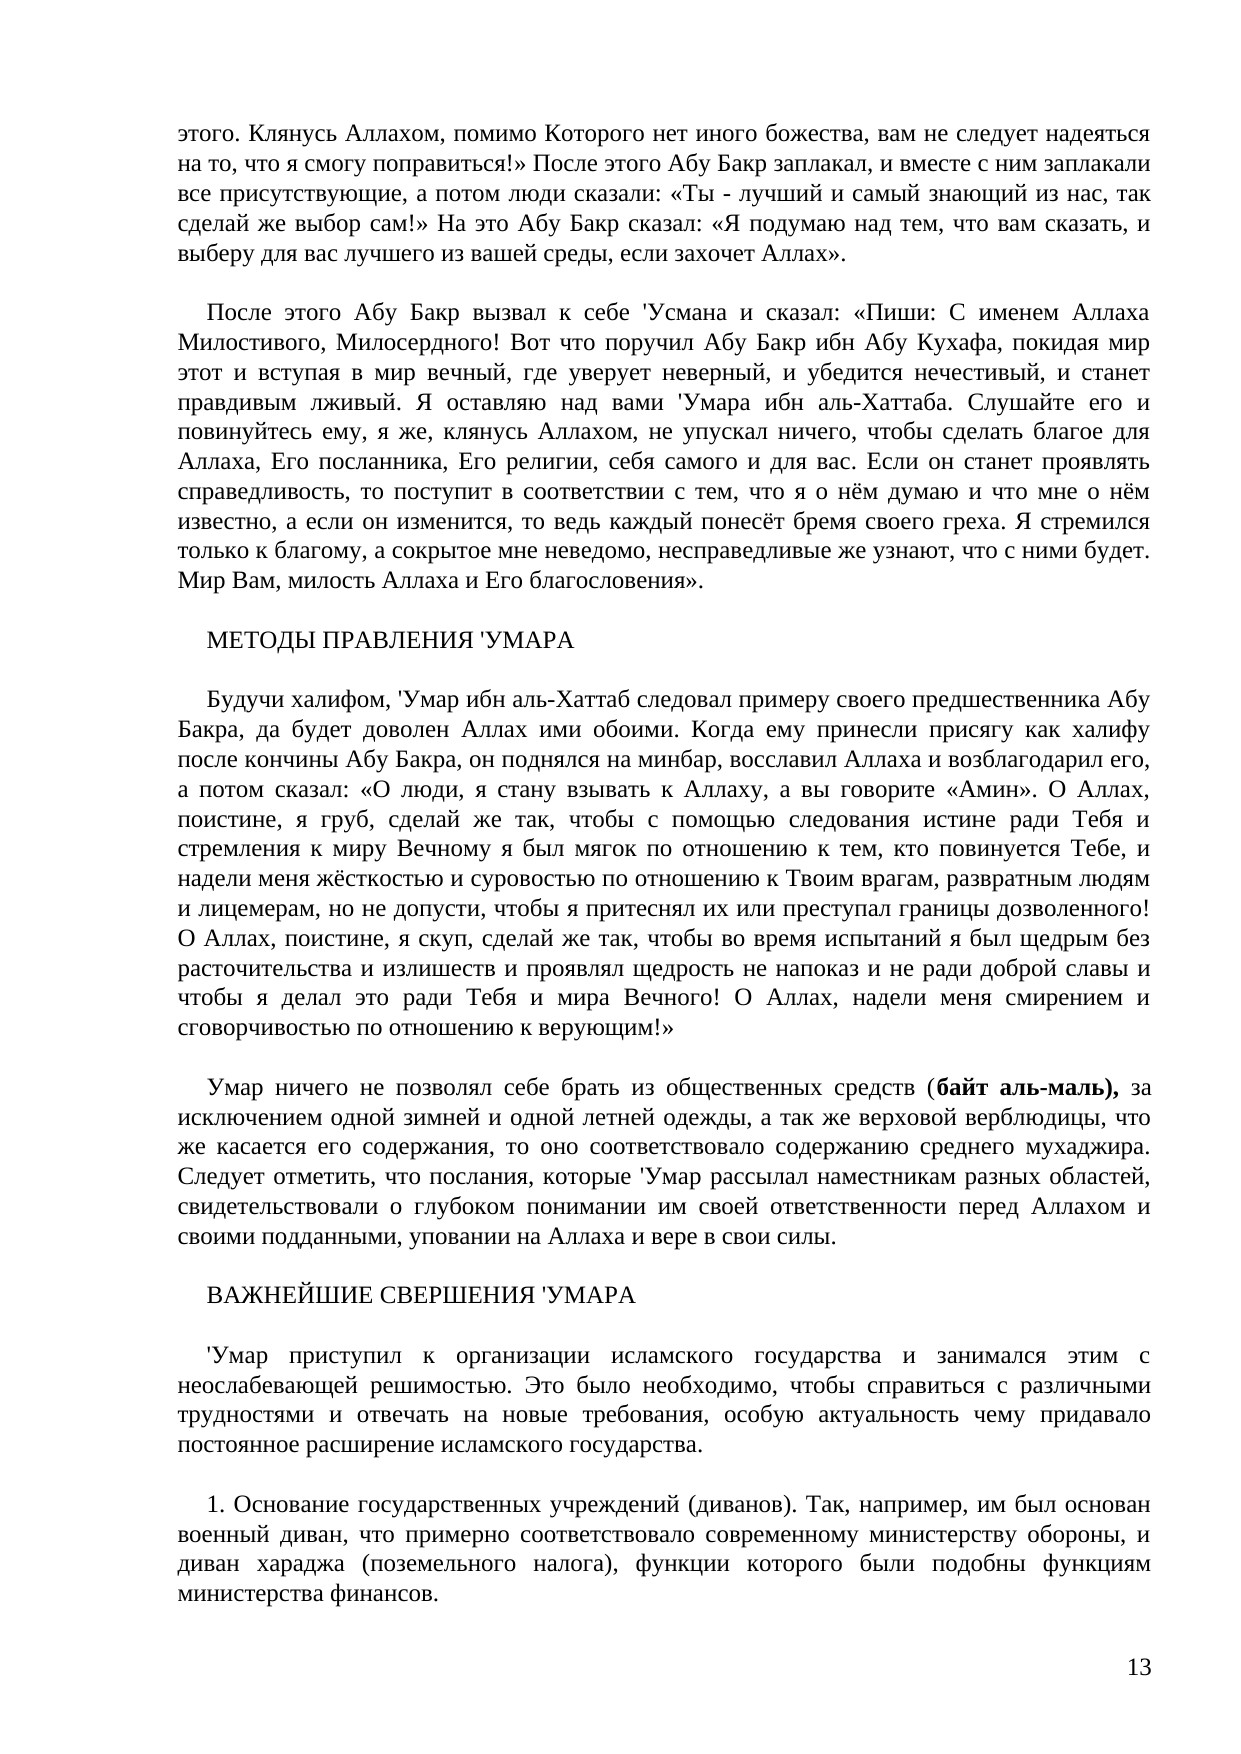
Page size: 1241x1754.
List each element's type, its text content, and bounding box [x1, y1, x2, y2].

text 'Умар приступил к организации исламского государства и занимался этим с неослабевающей решимостью. Это было необходимо, чтобы справиться с различными трудностями и отвечать на новые требования, особую актуальность чему придавало постоянное расширение исламского государства. [177, 1339, 1152, 1459]
text Будучи халифом, 'Умар ибн аль-Хаттаб следовал примеру своего предшественника Абу Бакра, да будет доволен Аллах ими обоими. Когда ему принесли присягу как халифу после кончины Абу Бакра, он поднялся на минбар, восславил Аллаха и возблагодарил его, а потом сказал: «О люди, я стану взывать к Аллаху, а вы говорите «Амин». О Аллах, поистине, я груб, сделай же так, чтобы с помощью следования истине ради Тебя и стремления к миру Вечному я был мягок по отношению к тем, кто повинуется Тебе, и надели меня жёсткостью и суровостью по отношению к Твоим врагам, развратным людям и лицемерам, но не допусти, чтобы я притеснял их или преступал границы дозволенного! О Аллах, поистине, я скуп, сделай же так, чтобы во время испытаний я был щедрым без расточительства и излишеств и проявлял щедрость не напоказ и не ради доброй славы и чтобы я делал это ради Тебя и мира Вечного! О Аллах, надели меня смирением и сговорчивостью по отношению к верующим!» [177, 684, 1152, 1042]
text ВАЖНЕЙШИЕ СВЕРШЕНИЯ 'УМАРА [177, 1280, 1152, 1310]
text После этого Абу Бакр вызвал к себе 'Усмана и сказал: «Пиши: С именем Аллаха Милостивого, Милосердного! Вот что поручил Абу Бакр ибн Абу Кухафа, покидая мир этот и вступая в мир вечный, где уверует неверный, и убедится нечестивый, и станет правдивым лживый. Я оставляю над вами 'Умара ибн аль-Хаттаба. Слушайте его и повинуйтесь ему, я же, клянусь Аллахом, не упускал ничего, чтобы сделать благое для Аллаха, Его посланника, Его религии, себя самого и для вас. Если он станет проявлять справедливость, то поступит в соответствии с тем, что я о нём думаю и что мне о нём известно, а если он изменится, то ведь каждый понесёт бремя своего греха. Я стремился только к благому, а сокрытое мне неведомо, несправедливые же узнают, что с ними будет. Мир Вам, милость Аллаха и Его благословения». [177, 297, 1152, 595]
text Умар ничего не позволял себе брать из общественных средств (байт аль-маль), за исключением одной зимней и одной летней одежды, а так же верховой верблюдицы, что же касается его содержания, то оно соответствовало содержанию среднего мухаджира. Следует отметить, что послания, которые 'Умар рассылал наместникам разных областей, свидетельствовали о глубоком понимании им своей ответственности перед Аллахом и своими подданными, уповании на Аллаха и вере в свои силы. [177, 1071, 1152, 1250]
text МЕТОДЫ ПРАВЛЕНИЯ 'УМАРА [177, 624, 1152, 654]
text 1. Основание государственных учреждений (диванов). Так, например, им был основан военный диван, что примерно соответствовало современному министерству обороны, и диван хараджа (поземельного налога), функции которого были подобны функциям министерства финансов. [177, 1488, 1152, 1608]
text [177, 118, 1152, 267]
